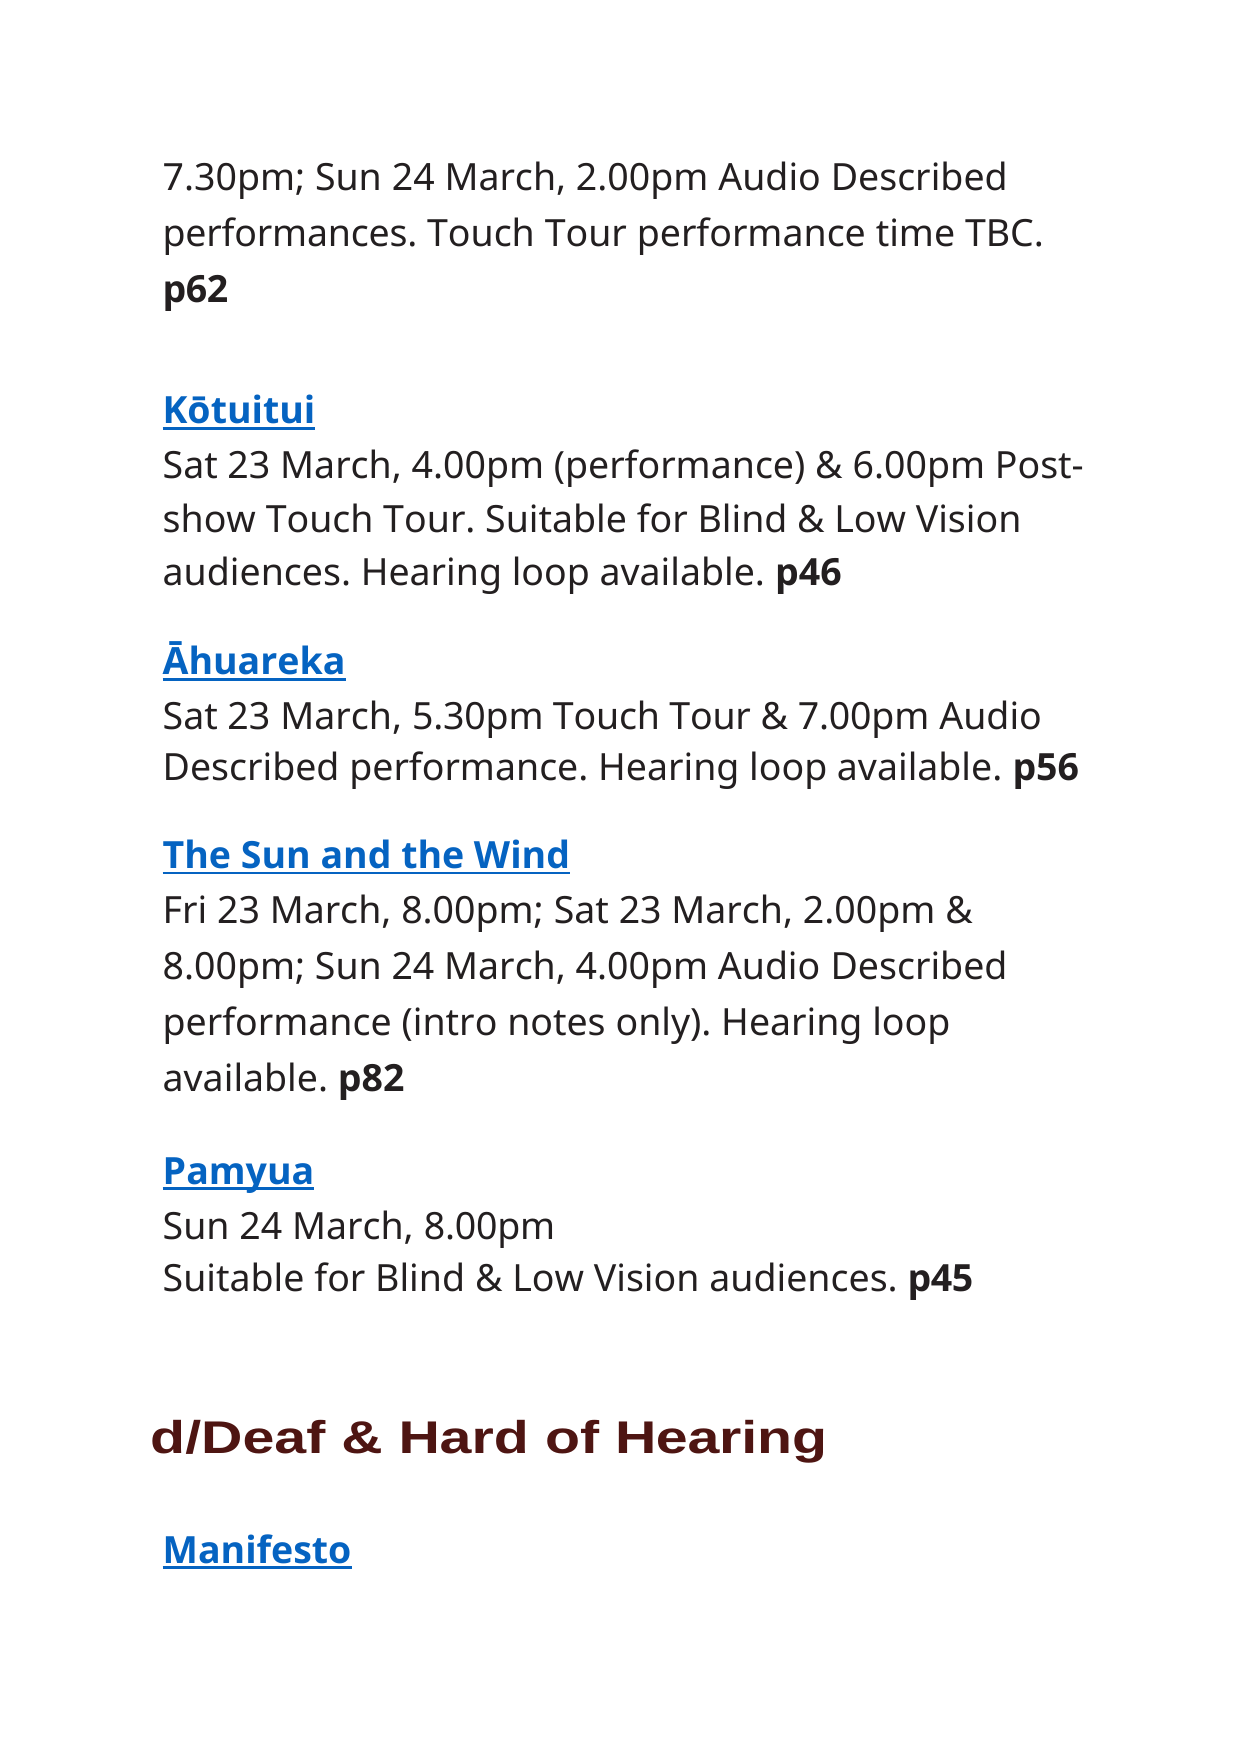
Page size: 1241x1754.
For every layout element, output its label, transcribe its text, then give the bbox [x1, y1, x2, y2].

text Sun 24 March, 8.00pm [162, 1199, 1090, 1250]
subtitle Āhuareka [162, 635, 1090, 686]
text Suitable for Blind & Low Vision audiences. p45 [162, 1252, 1090, 1303]
subtitle Kōtuitui [162, 384, 1096, 435]
subtitle d/Deaf & Hard of Hearing [150, 1410, 1090, 1463]
subtitle Manifesto [162, 1523, 1090, 1574]
text Sat 23 March, 4.00pm (performance) & 6.00pm Post-show Touch Tour. Suitable for Blind & Low Vision audiences. Hearing loop available. p46 [162, 439, 1096, 597]
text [162, 150, 1090, 313]
subtitle The Sun and the Wind [162, 828, 1090, 879]
subtitle Pamyua [162, 1144, 1090, 1195]
text Sat 23 March, 5.30pm Touch Tour & 7.00pm Audio Described performance. Hearing loop available. p56 [162, 689, 1090, 792]
text Fri 23 March, 8.00pm; Sat 23 March, 2.00pm & 8.00pm; Sun 24 March, 4.00pm Audio Described performance (intro notes only). Hearing loop available. p82 [162, 883, 1043, 1103]
